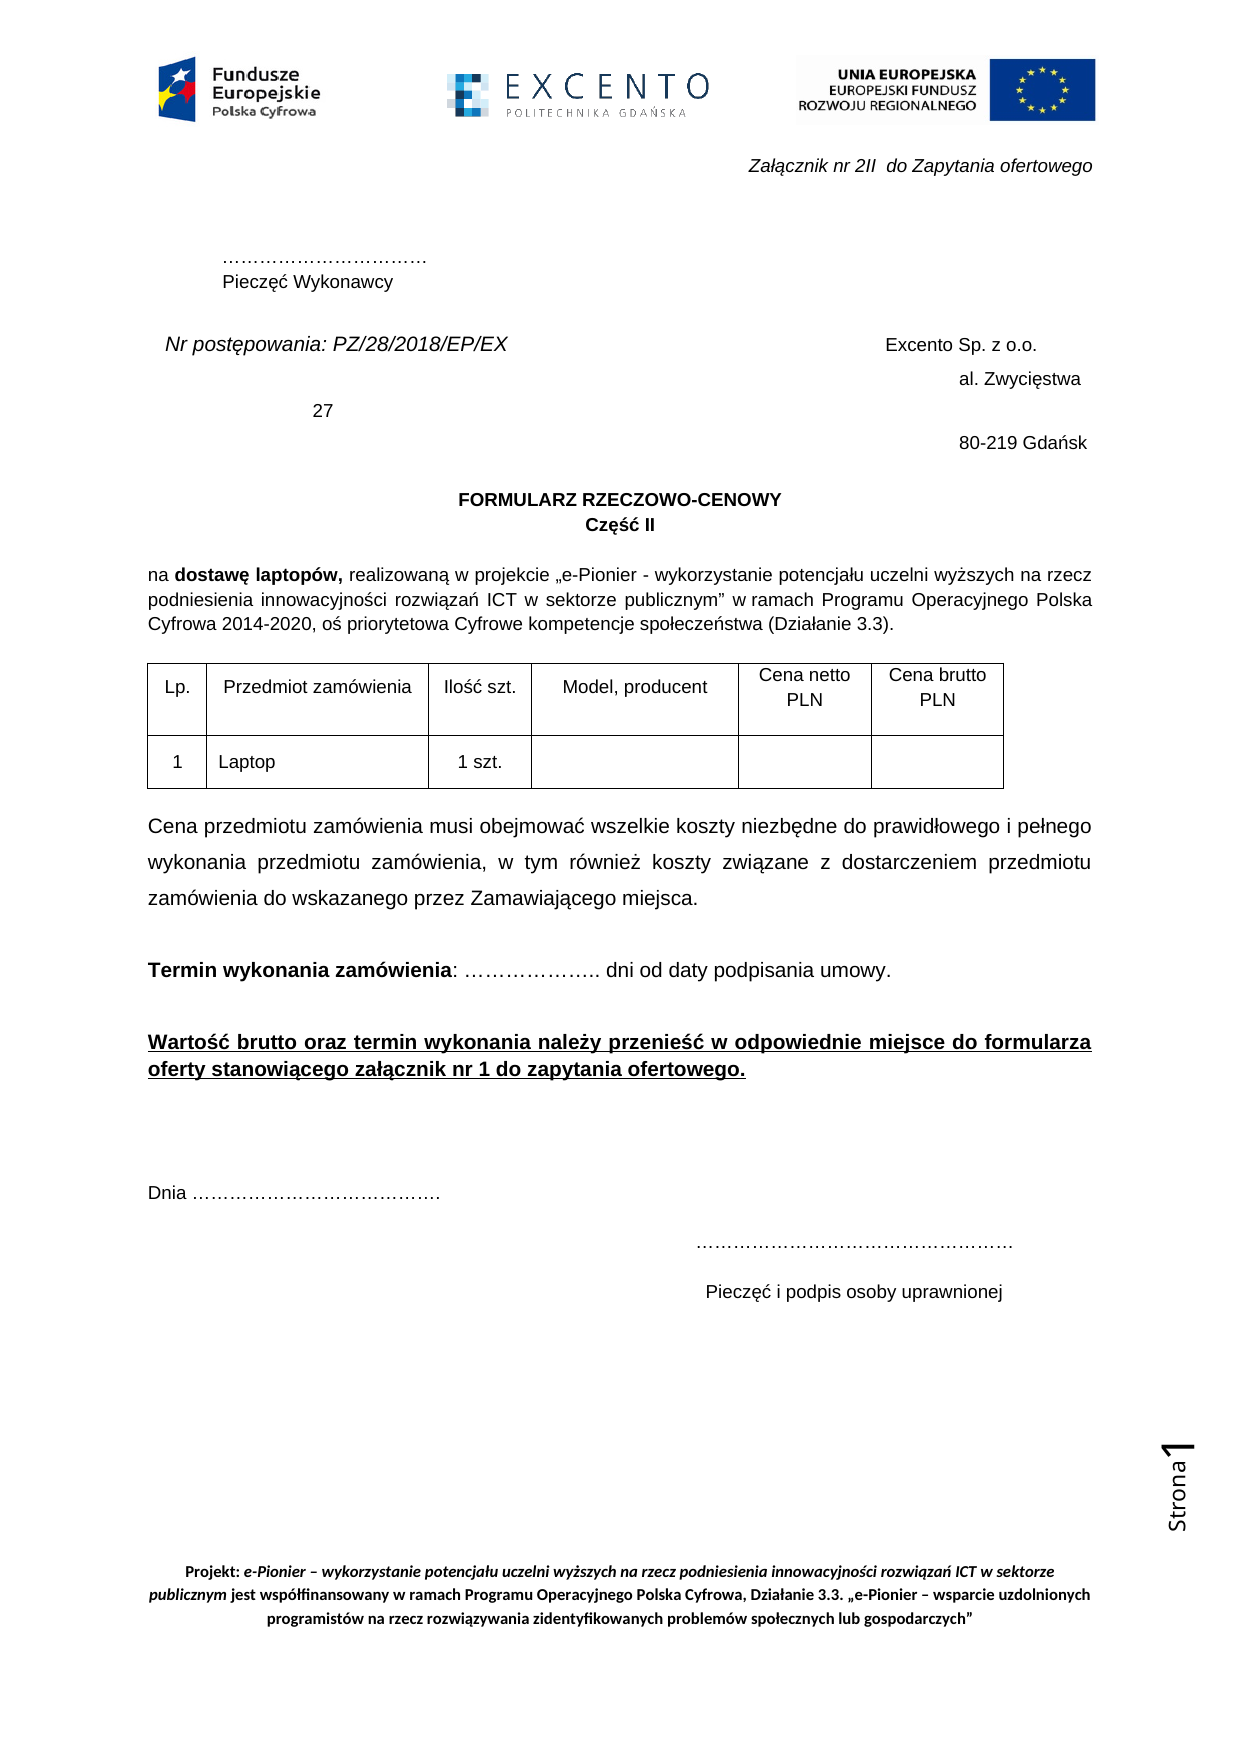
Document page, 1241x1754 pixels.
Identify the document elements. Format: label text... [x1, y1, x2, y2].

table_cell Laptop [207, 736, 428, 788]
table_header Cena netto PLN [739, 664, 871, 735]
text na dostawę laptopów, realizowaną w projekcie „e-Pionier - wykorzystanie potencjału uczelni wyższych na rzecz podniesienia innowacyjności rozwiązań ICT w sektorze publicznym” w ramach Programu Operacyjnego Polska Cyfrowa 2014-2020, oś priorytetowa Cyfrowe kompetencje społeczeństwa (Działanie 3.3). [148, 563, 1093, 635]
table_header Cena brutto PLN [872, 664, 1003, 735]
text Dnia …………………………………. [148, 1181, 1093, 1203]
picture [141, 51, 355, 127]
text Cena przedmiotu zamówienia musi obejmować wszelkie koszty niezbędne do prawidłowego i pełnego wykonania przedmiotu zamówienia, w tym również koszty związane z dostarczeniem przedmiotu zamówienia do wskazanego przez Zamawiającego miejsca. [148, 814, 1093, 910]
text Część II [148, 514, 1093, 536]
table_cell 1 [148, 736, 206, 788]
text Załącznik nr 2II do Zapytania ofertowego [148, 155, 1093, 176]
subtitle al. Zwycięstwa 27 [148, 367, 1093, 421]
text …………………………… [207, 246, 1093, 268]
table_header Ilość szt. [429, 664, 531, 735]
table_cell 1 szt. [429, 736, 531, 788]
text FORMULARZ RZECZOWO-CENOWY [148, 489, 1093, 511]
table_cell [872, 736, 1003, 788]
text …………………………………………… [221, 1203, 1093, 1253]
subtitle Nr postępowania: PZ/28/2018/EP/EX Excento Sp. z o.o. [148, 332, 1093, 356]
picture [796, 55, 1099, 125]
table_header Model, producent [532, 664, 738, 735]
picture [446, 73, 709, 117]
table_header Lp. [148, 664, 206, 735]
subtitle 80-219 Gdańsk [148, 432, 1093, 454]
text Pieczęć Wykonawcy [207, 271, 1093, 292]
text Termin wykonania zamówienia: ……………….. dni od daty podpisania umowy. [148, 958, 1093, 982]
table_header Przedmiot zamówienia [207, 664, 428, 735]
text Pieczęć i podpis osoby uprawnionej [148, 1253, 1093, 1302]
text Wartość brutto oraz termin wykonania należy przenieść w odpowiednie miejsce do formularza oferty stanowiącego załącznik nr 1 do zapytania ofertowego. [148, 1029, 1093, 1081]
table_cell [532, 736, 738, 788]
table_cell [739, 736, 871, 788]
